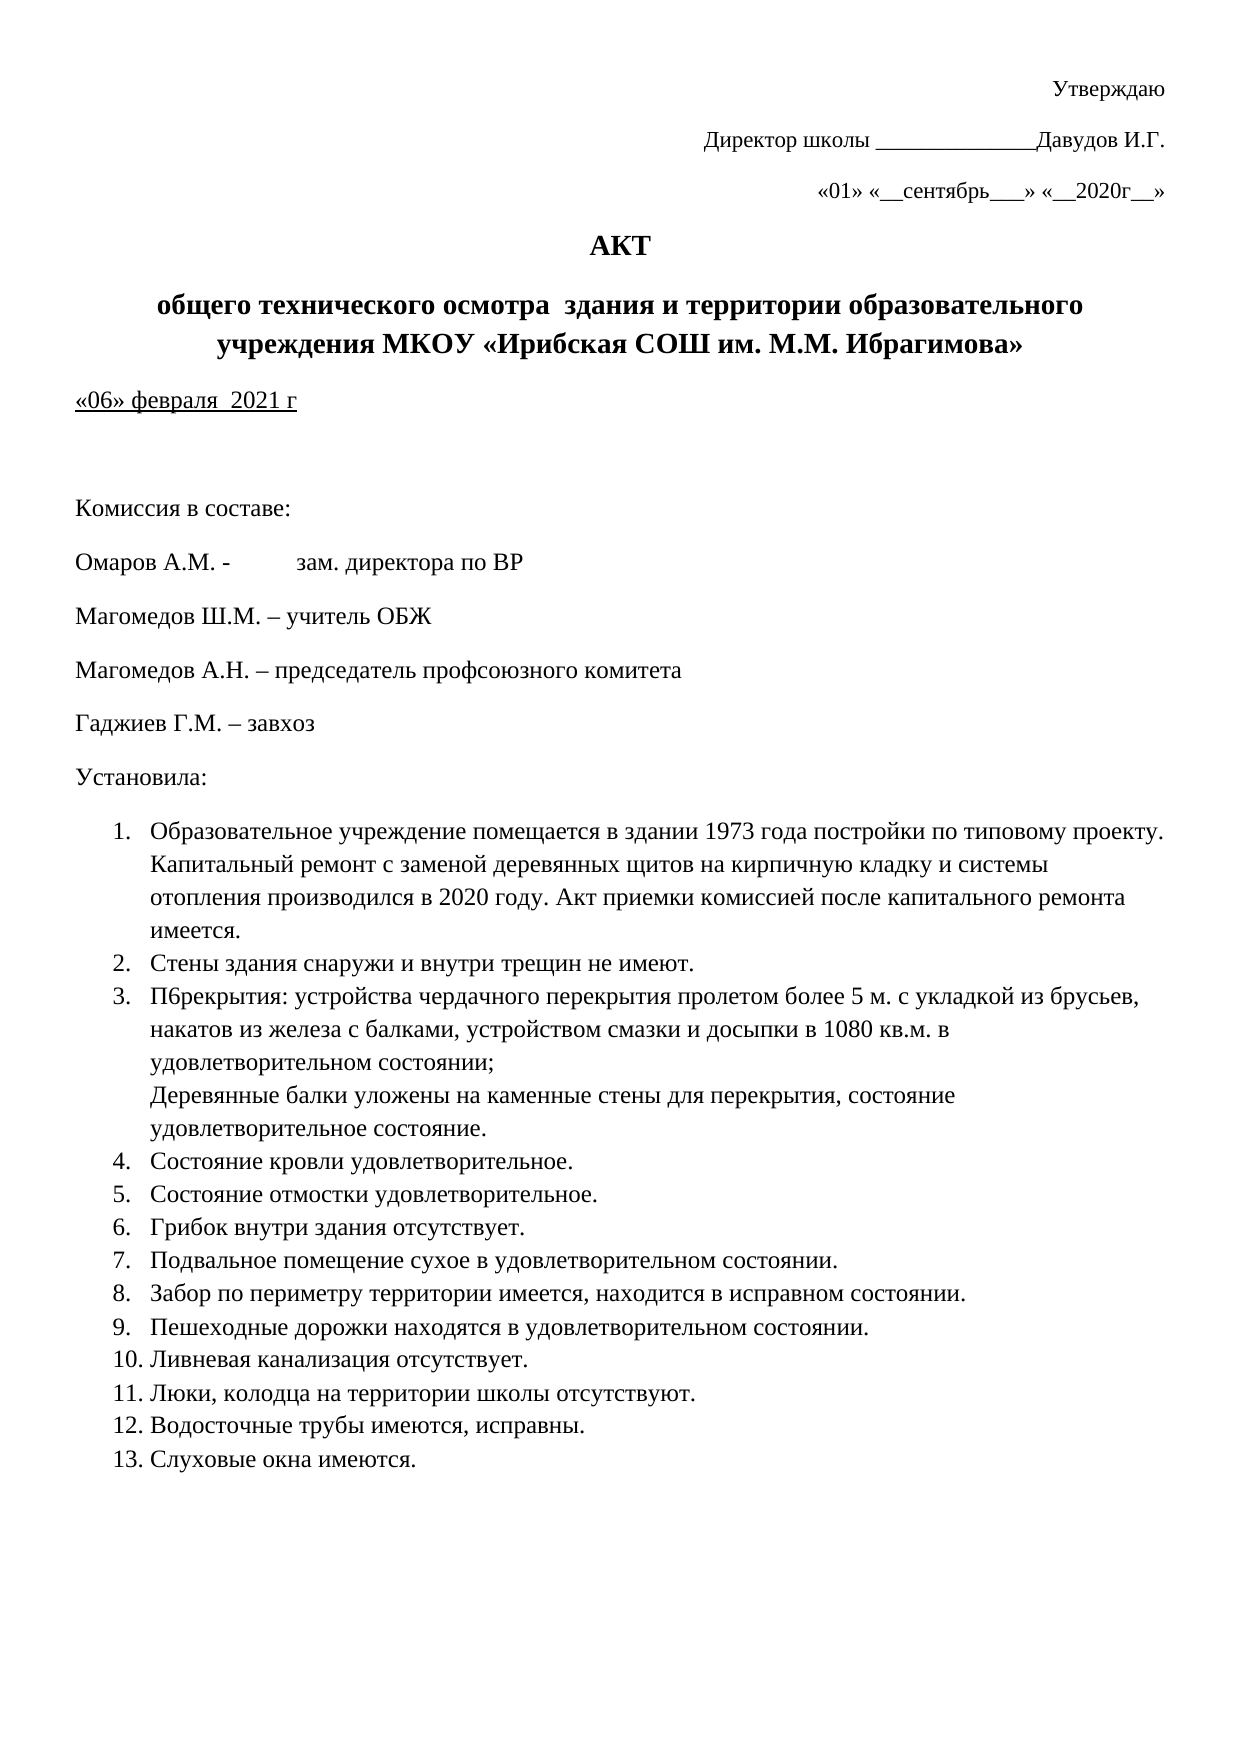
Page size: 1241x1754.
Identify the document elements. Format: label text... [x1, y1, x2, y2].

list Состояние кровли удовлетворительное. [112, 1146, 1165, 1175]
list Грибок внутри здания отсутствует. [112, 1212, 1165, 1241]
list Забор по периметру территории имеется, находится в исправном состоянии. [112, 1278, 1165, 1307]
list Слуховые окна имеются. [112, 1444, 1165, 1472]
list Деревянные балки уложены на каменные стены для перекрытия, состояние удовлетворительное состояние. [150, 1080, 1165, 1142]
text Магомедов А.Н. – председатель профсоюзного комитета [75, 655, 1165, 683]
list Состояние отмостки удовлетворительное. [112, 1179, 1165, 1208]
text Утверждаю [75, 75, 1165, 101]
text Директор школы ______________Давудов И.Г. [75, 126, 1165, 152]
text Комиссия в составе: [75, 493, 1165, 522]
text «01» «__сентябрь___» «__2020г__» [75, 177, 1165, 203]
list Стены здания снаружи и внутри трещин не имеют. [112, 948, 1165, 977]
list Водосточные трубы имеются, исправны. [112, 1411, 1165, 1439]
text Гаджиев Г.М. – завхоз [75, 708, 1165, 737]
text АКТ [75, 228, 1165, 262]
text общего технического осмотра здания и территории образовательного учреждения МКОУ «Ирибская СОШ им. М.М. Ибрагимова» [75, 287, 1165, 359]
list Подвальное помещение сухое в удовлетворительном состоянии. [112, 1246, 1165, 1274]
text Омаров А.М. - зам. директора по ВР [75, 547, 1165, 576]
list П6рекрытия: устройства чердачного перекрытия пролетом более 5 м. с укладкой из брусьев, накатов из железа с балками, устройством смазки и досыпки в 1080 кв.м. в удовлетворительном состоянии; [112, 981, 1165, 1076]
text Установила: [75, 762, 1165, 791]
list Ливневая канализация отсутствует. [112, 1344, 1165, 1373]
text «06» февраля 2021 г [75, 385, 1165, 414]
list Образовательное учреждение помещается в здании 1973 года постройки по типовому проекту. Капитальный ремонт с заменой деревянных щитов на кирпичную кладку и системы отопления производился в 2020 году. Акт приемки комиссией после капитального ремонта имеется. [112, 816, 1165, 944]
text Магомедов Ш.М. – учитель ОБЖ [75, 601, 1165, 629]
list Люки, колодца на территории школы отсутствуют. [112, 1378, 1165, 1406]
list Пешеходные дорожки находятся в удовлетворительном состоянии. [112, 1312, 1165, 1340]
